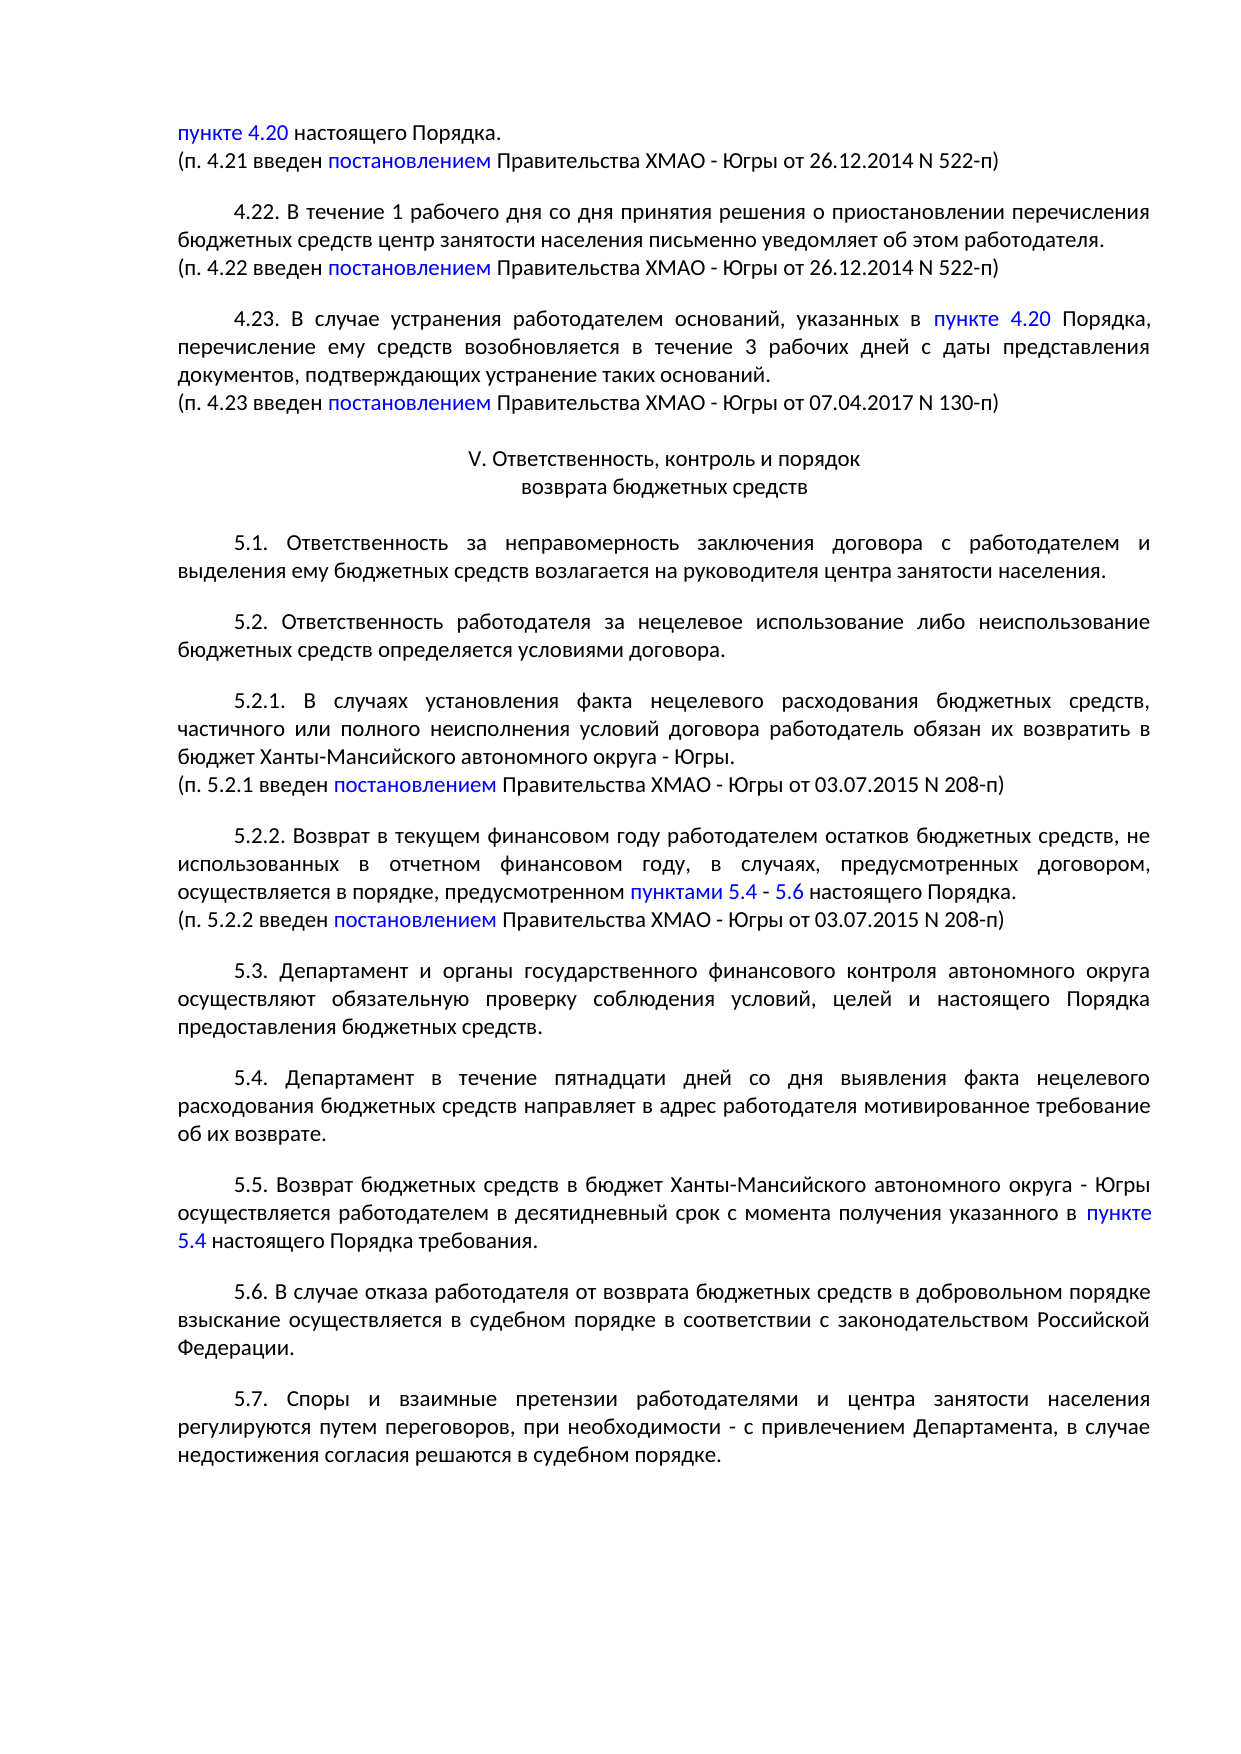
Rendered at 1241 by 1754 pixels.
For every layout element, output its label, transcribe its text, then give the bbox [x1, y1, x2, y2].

text V. Ответственность, контроль и порядок [177, 444, 1152, 472]
text 5.2.2. Возврат в текущем финансовом году работодателем остатков бюджетных средств, не использованных в отчетном финансовом году, в случаях, предусмотренных договором, осуществляется в порядке, предусмотренном пунктами 5.4 - 5.6 настоящего Порядка. [177, 821, 1152, 905]
text возврата бюджетных средств [177, 472, 1152, 500]
text 5.1. Ответственность за неправомерность заключения договора с работодателем и выделения ему бюджетных средств возлагается на руководителя центра занятости населения. [177, 528, 1152, 584]
text 5.6. В случае отказа работодателя от возврата бюджетных средств в добровольном порядке взыскание осуществляется в судебном порядке в соответствии с законодательством Российской Федерации. [177, 1277, 1152, 1361]
text (п. 5.2.1 введен постановлением Правительства ХМАО - Югры от 03.07.2015 N 208-п) [177, 770, 1152, 798]
text 5.3. Департамент и органы государственного финансового контроля автономного округа осуществляют обязательную проверку соблюдения условий, целей и настоящего Порядка предоставления бюджетных средств. [177, 956, 1152, 1040]
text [177, 118, 1152, 146]
text (п. 4.23 введен постановлением Правительства ХМАО - Югры от 07.04.2017 N 130-п) [177, 388, 1152, 416]
text (п. 4.21 введен постановлением Правительства ХМАО - Югры от 26.12.2014 N 522-п) [177, 146, 1152, 174]
text 4.22. В течение 1 рабочего дня со дня принятия решения о приостановлении перечисления бюджетных средств центр занятости населения письменно уведомляет об этом работодателя. [177, 197, 1152, 253]
text 5.7. Споры и взаимные претензии работодателями и центра занятости населения регулируются путем переговоров, при необходимости - с привлечением Департамента, в случае недостижения согласия решаются в судебном порядке. [177, 1384, 1152, 1468]
text 5.5. Возврат бюджетных средств в бюджет Ханты-Мансийского автономного округа - Югры осуществляется работодателем в десятидневный срок с момента получения указанного в пункте 5.4 настоящего Порядка требования. [177, 1170, 1152, 1254]
text (п. 4.22 введен постановлением Правительства ХМАО - Югры от 26.12.2014 N 522-п) [177, 253, 1152, 281]
text 4.23. В случае устранения работодателем оснований, указанных в пункте 4.20 Порядка, перечисление ему средств возобновляется в течение 3 рабочих дней с даты представления документов, подтверждающих устранение таких оснований. [177, 304, 1152, 388]
text 5.2. Ответственность работодателя за нецелевое использование либо неиспользование бюджетных средств определяется условиями договора. [177, 607, 1152, 663]
text (п. 5.2.2 введен постановлением Правительства ХМАО - Югры от 03.07.2015 N 208-п) [177, 905, 1152, 933]
text 5.4. Департамент в течение пятнадцати дней со дня выявления факта нецелевого расходования бюджетных средств направляет в адрес работодателя мотивированное требование об их возврате. [177, 1063, 1152, 1147]
text 5.2.1. В случаях установления факта нецелевого расходования бюджетных средств, частичного или полного неисполнения условий договора работодатель обязан их возвратить в бюджет Ханты-Мансийского автономного округа - Югры. [177, 686, 1152, 770]
